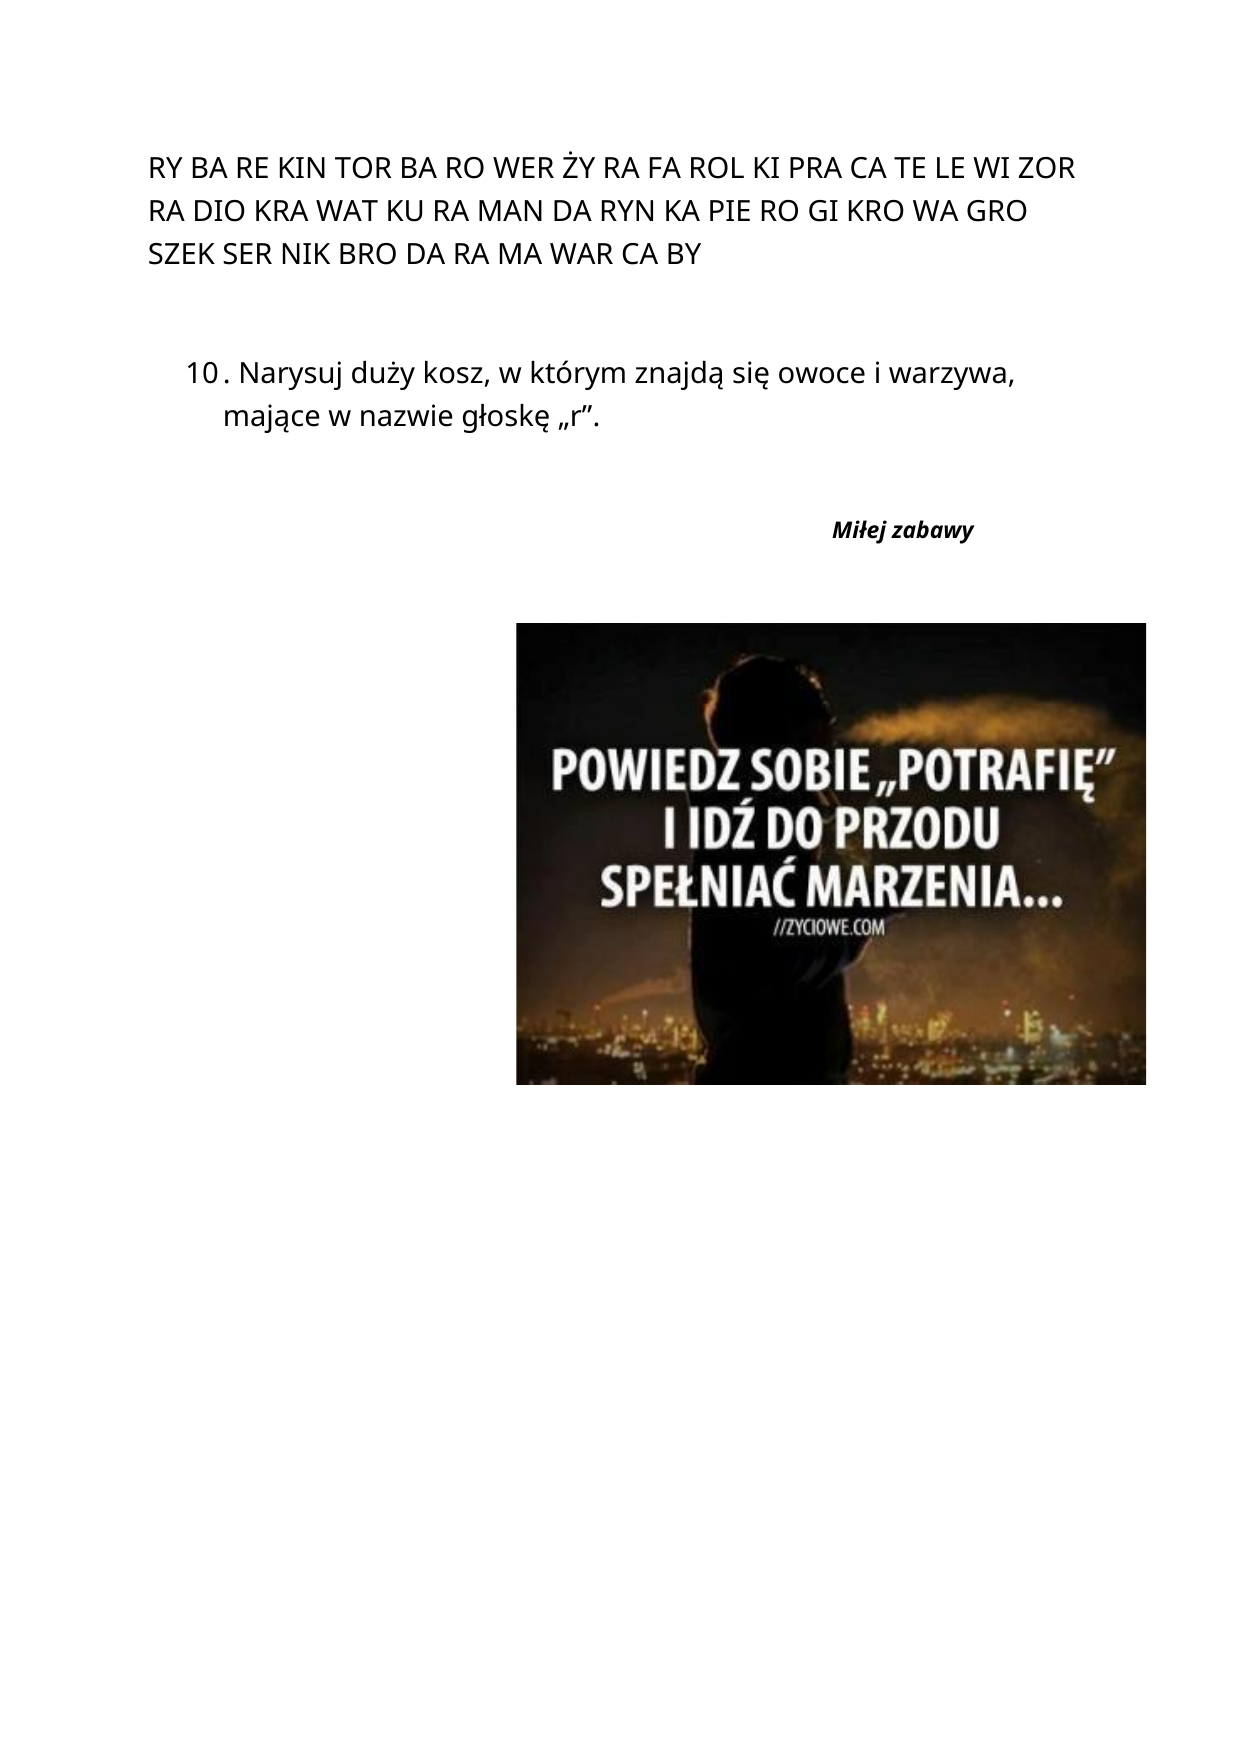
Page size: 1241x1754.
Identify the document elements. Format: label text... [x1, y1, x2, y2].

list . Narysuj duży kosz, w którym znajdą się owoce i warzywa, mające w nazwie głoskę „r”. [185, 352, 1093, 435]
text Miłej zabawy [148, 514, 1093, 545]
text RY BA RE KIN TOR BA RO WER ŻY RA FA ROL KI PRA CA TE LE WI ZOR RA DIO KRA WAT KU RA MAN DA RYN KA PIE RO GI KRO WA GRO SZEK SER NIK BRO DA RA MA WAR CA BY [148, 148, 1093, 273]
picture [516, 623, 1147, 1085]
